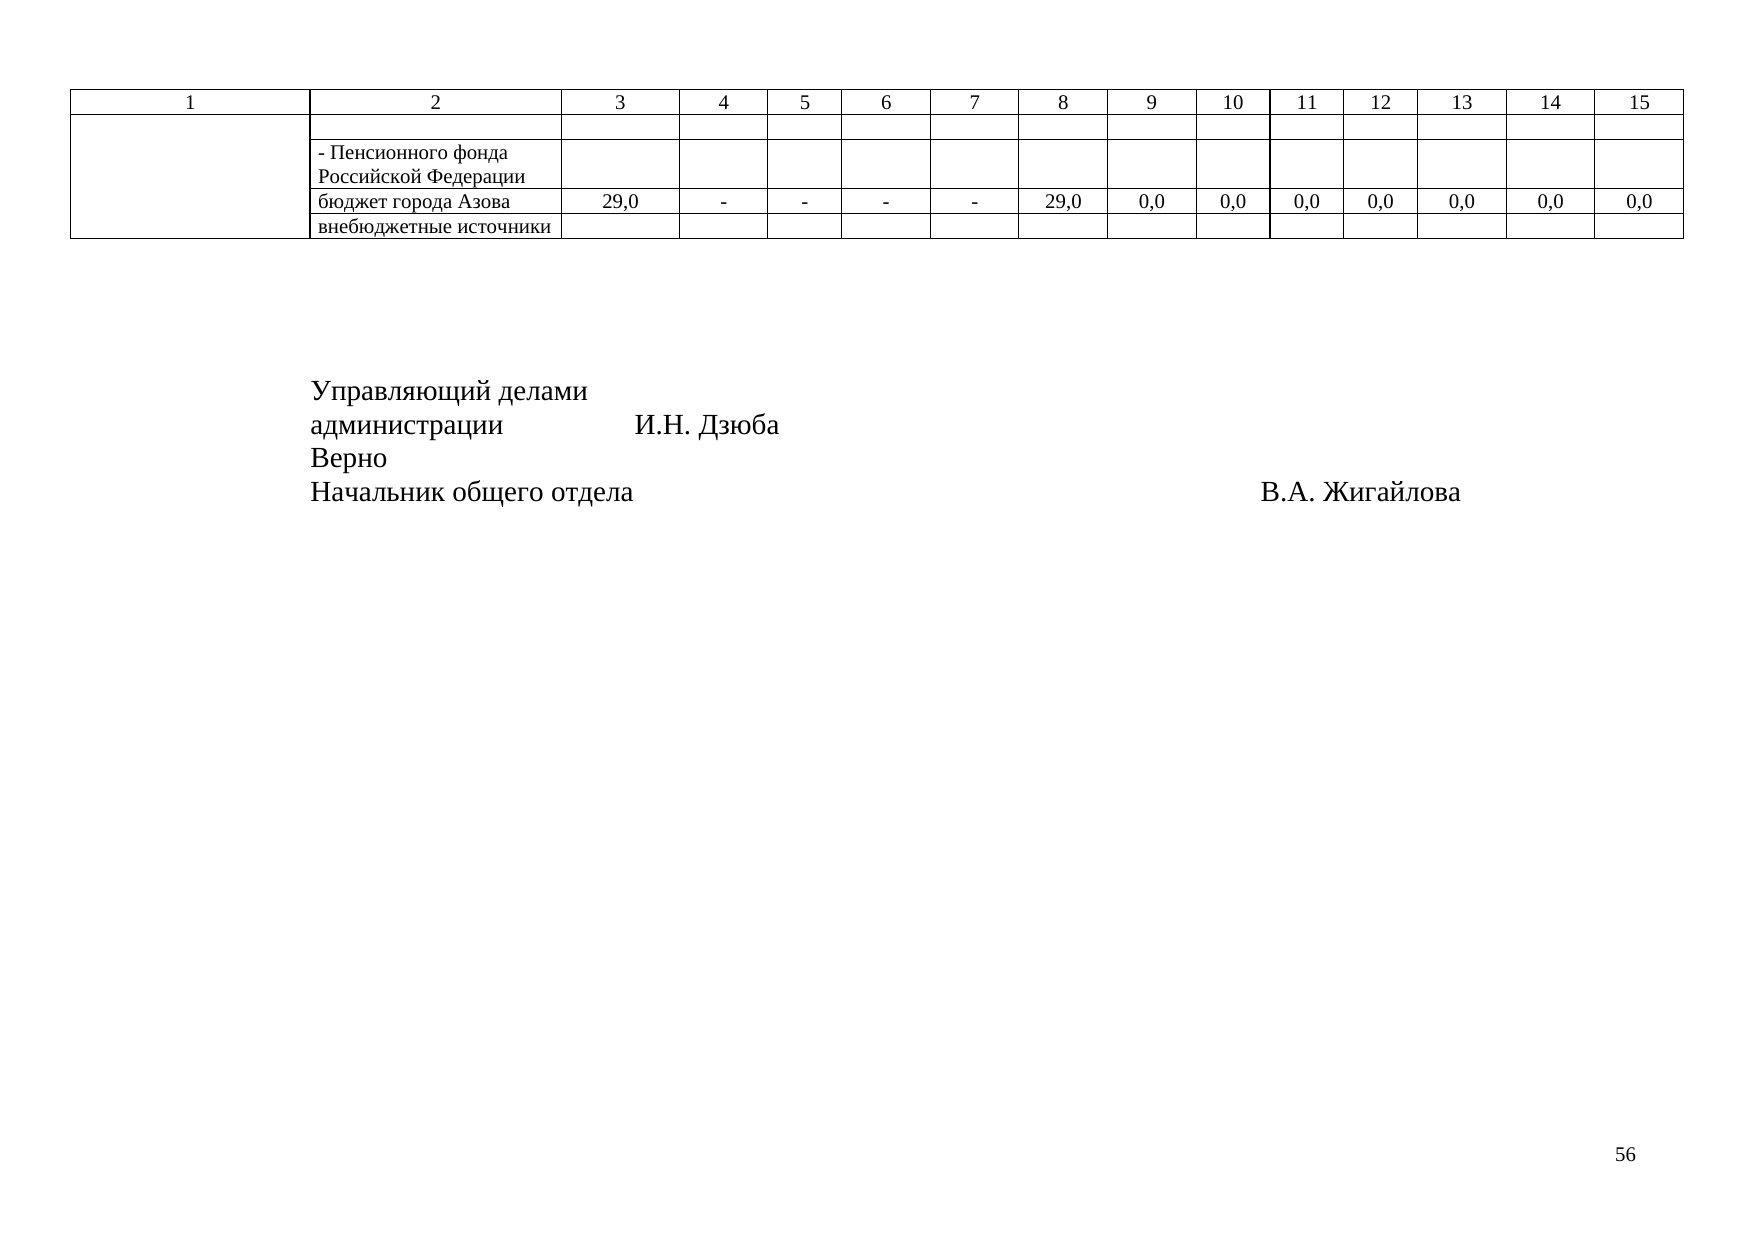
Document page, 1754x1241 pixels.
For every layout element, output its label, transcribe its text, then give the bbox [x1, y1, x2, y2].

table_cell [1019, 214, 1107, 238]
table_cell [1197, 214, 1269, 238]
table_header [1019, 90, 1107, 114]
text Начальник общего отдела В.А. Жигайлова [118, 474, 1636, 508]
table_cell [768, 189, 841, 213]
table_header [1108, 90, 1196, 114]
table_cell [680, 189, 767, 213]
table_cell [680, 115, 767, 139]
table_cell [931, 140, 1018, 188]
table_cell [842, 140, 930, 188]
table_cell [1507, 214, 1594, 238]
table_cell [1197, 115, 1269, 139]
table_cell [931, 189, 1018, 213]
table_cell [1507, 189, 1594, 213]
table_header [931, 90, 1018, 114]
text Управляющий делами [118, 373, 1636, 407]
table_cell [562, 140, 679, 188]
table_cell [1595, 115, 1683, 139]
text администрации И.Н. Дзюба [118, 407, 1636, 441]
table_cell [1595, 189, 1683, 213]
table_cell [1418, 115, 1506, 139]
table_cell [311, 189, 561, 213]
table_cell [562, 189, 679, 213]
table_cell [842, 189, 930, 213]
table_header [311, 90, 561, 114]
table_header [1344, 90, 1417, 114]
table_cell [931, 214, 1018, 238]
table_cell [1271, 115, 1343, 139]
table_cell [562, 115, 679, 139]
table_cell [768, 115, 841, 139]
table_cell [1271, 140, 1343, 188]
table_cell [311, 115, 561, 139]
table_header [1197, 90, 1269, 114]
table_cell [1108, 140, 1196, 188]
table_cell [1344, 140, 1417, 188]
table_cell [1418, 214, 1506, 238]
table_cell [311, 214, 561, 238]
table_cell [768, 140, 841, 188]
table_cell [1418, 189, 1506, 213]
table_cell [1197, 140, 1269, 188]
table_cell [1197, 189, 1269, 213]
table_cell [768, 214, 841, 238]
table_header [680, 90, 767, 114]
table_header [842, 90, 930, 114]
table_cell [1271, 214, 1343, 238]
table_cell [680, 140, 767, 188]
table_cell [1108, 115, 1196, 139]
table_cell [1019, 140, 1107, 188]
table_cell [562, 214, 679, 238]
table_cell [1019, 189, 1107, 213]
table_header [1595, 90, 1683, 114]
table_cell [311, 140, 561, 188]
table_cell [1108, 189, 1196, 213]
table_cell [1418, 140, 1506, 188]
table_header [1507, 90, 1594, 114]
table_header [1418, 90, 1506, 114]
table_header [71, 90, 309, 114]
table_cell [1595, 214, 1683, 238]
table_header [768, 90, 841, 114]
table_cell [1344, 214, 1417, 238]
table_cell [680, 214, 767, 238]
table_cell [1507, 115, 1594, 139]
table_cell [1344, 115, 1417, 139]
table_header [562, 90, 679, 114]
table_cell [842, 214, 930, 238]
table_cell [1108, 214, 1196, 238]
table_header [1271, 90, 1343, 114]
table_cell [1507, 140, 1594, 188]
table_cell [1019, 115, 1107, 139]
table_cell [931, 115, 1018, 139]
text Верно [118, 441, 1636, 474]
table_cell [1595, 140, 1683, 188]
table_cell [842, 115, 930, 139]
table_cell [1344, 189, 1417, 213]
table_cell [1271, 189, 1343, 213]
